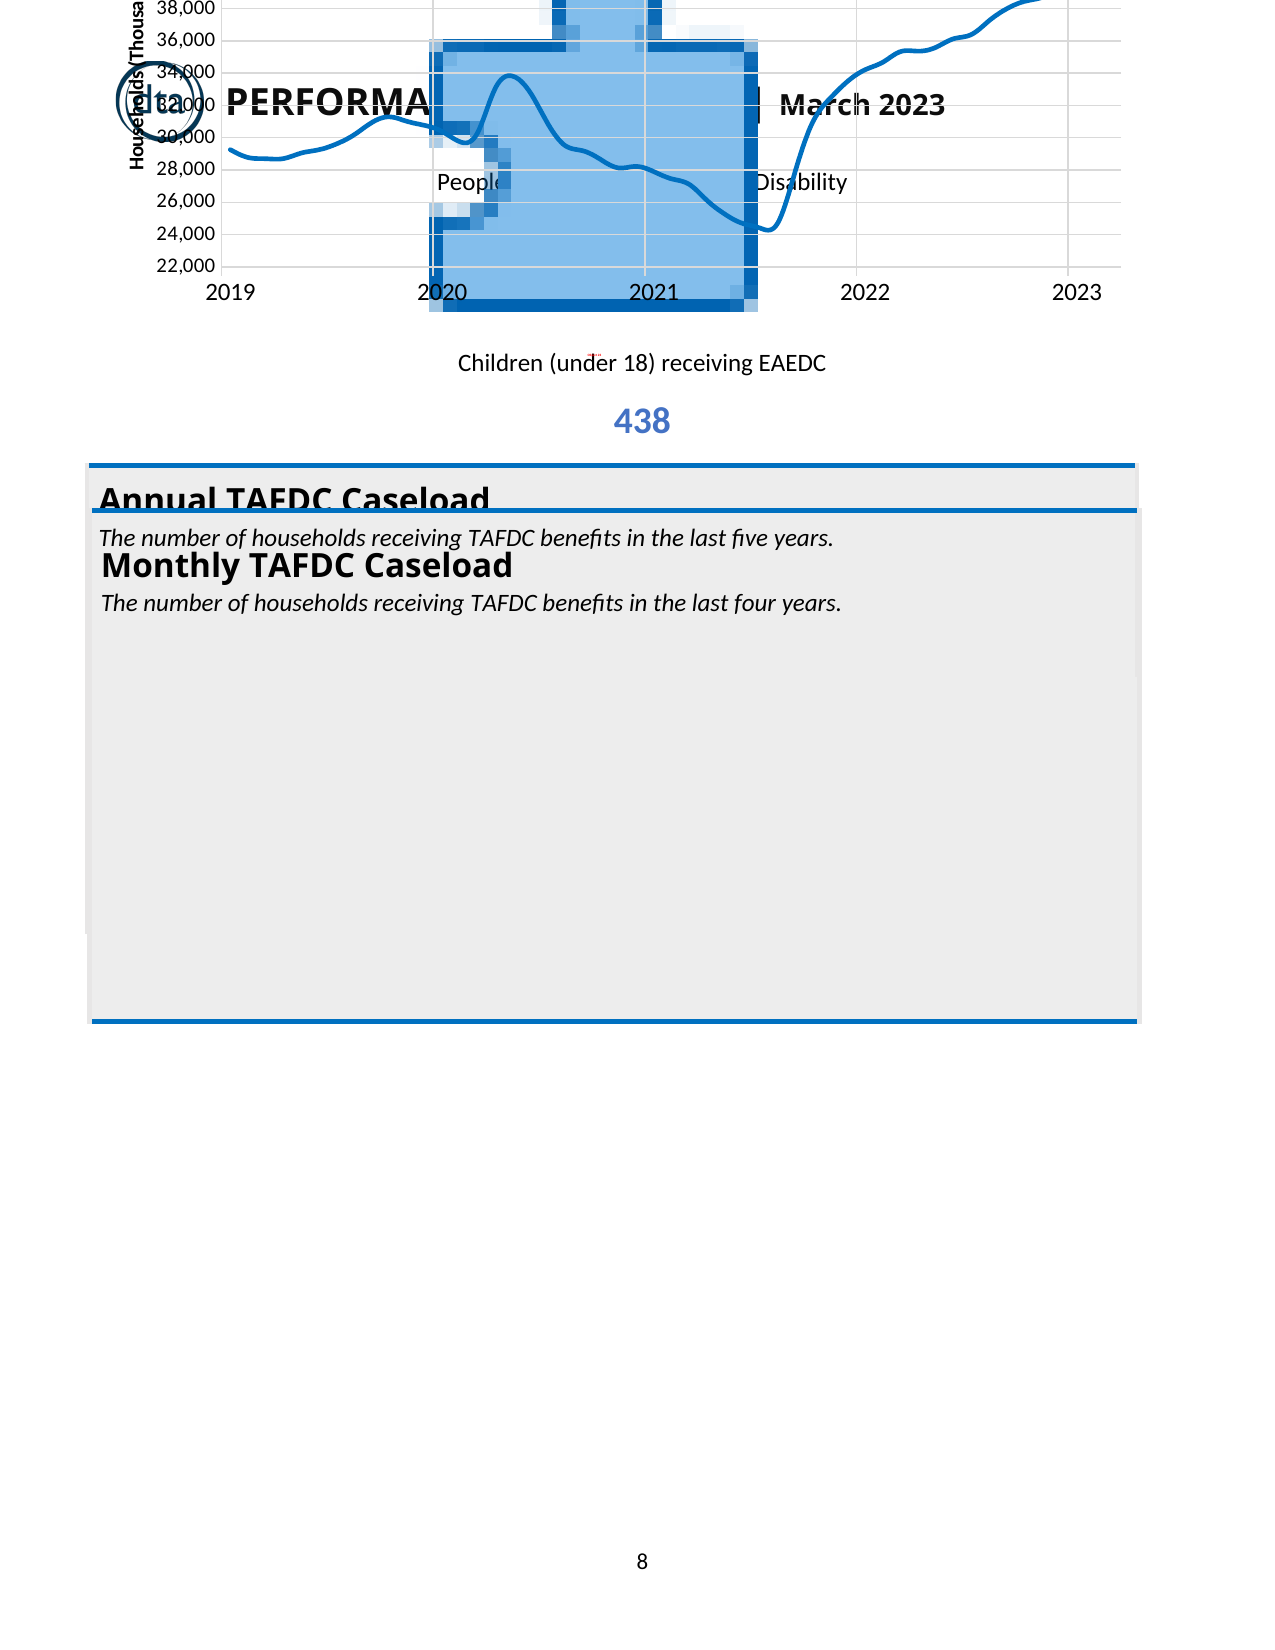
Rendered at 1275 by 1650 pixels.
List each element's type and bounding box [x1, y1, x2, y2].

picture [115, 61, 204, 142]
picture [195, 131, 201, 142]
picture [184, 131, 190, 142]
picture [169, 131, 175, 142]
